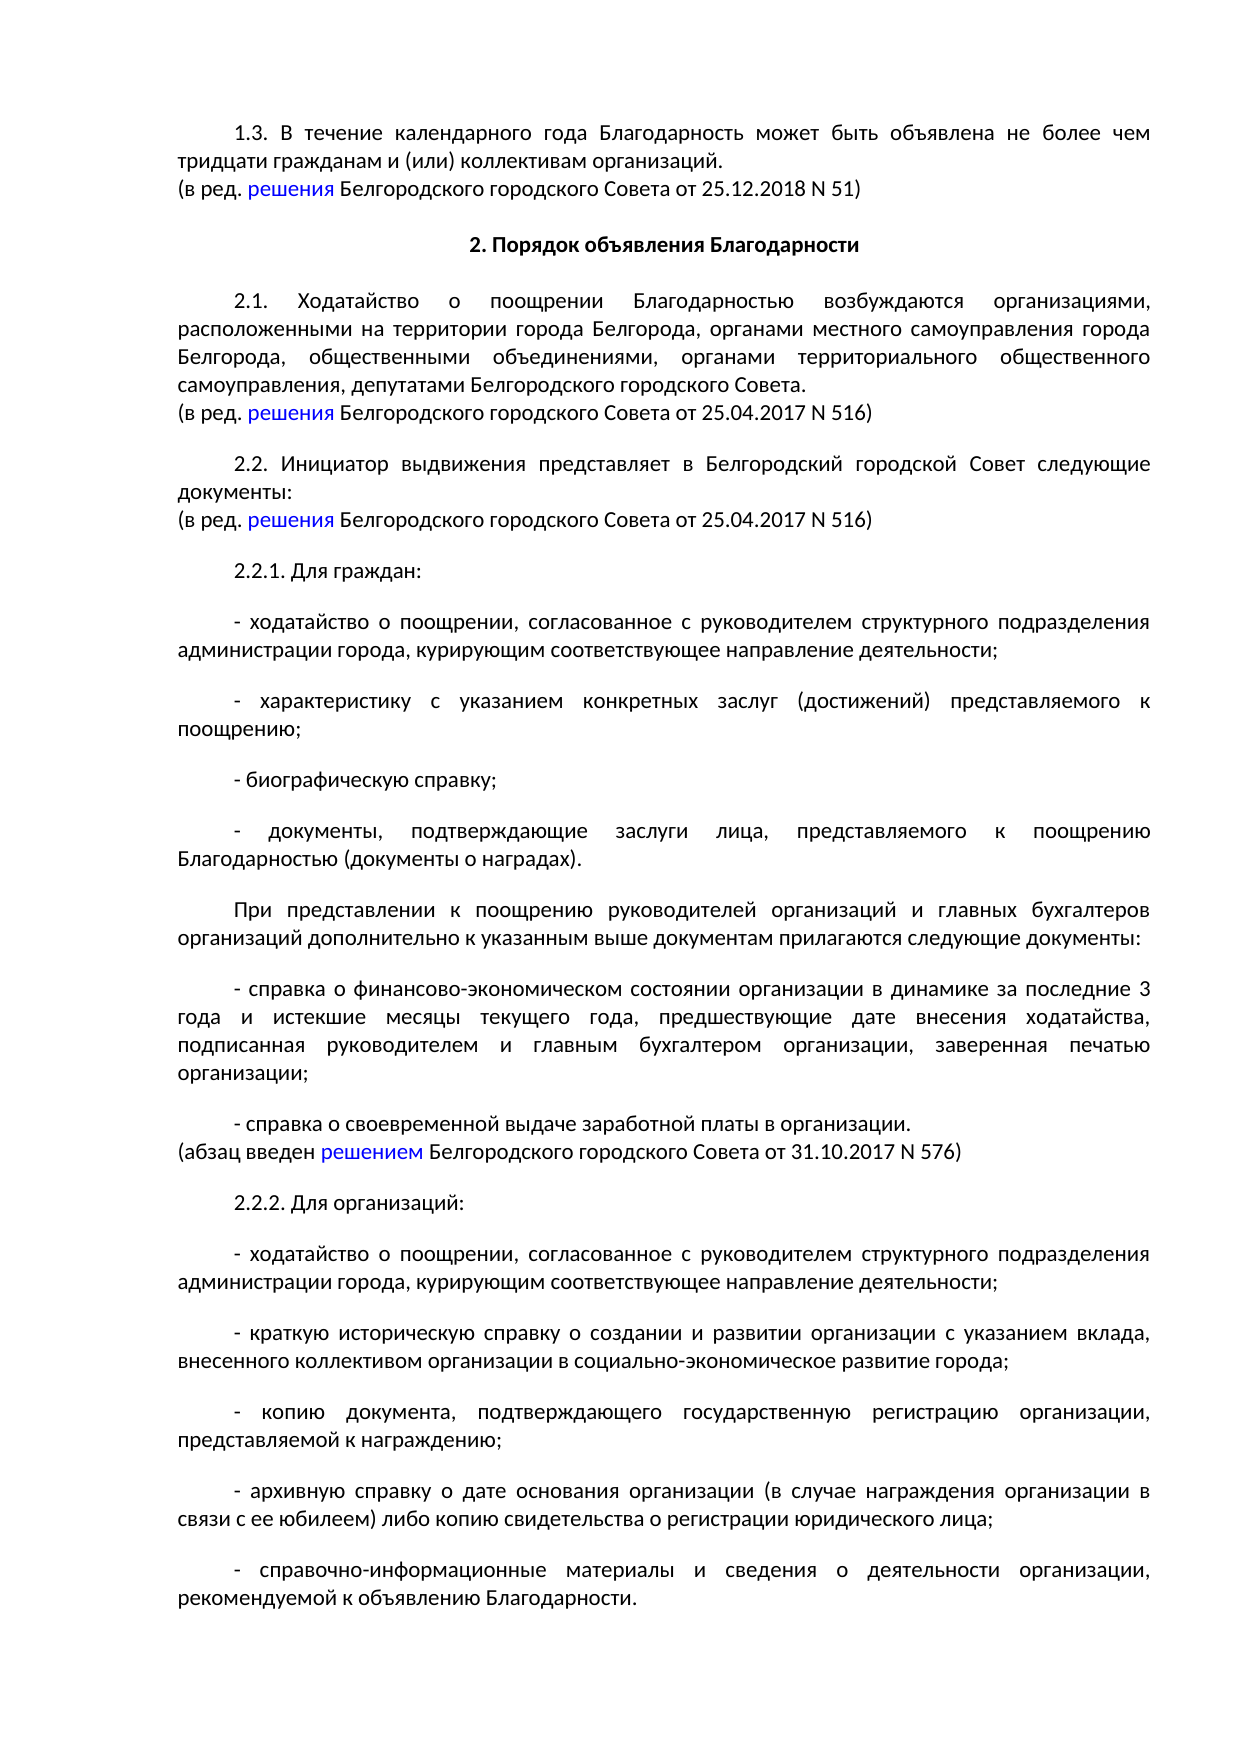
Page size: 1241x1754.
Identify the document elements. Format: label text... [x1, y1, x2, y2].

title 2. Порядок объявления Благодарности [177, 230, 1152, 258]
text - документы, подтверждающие заслуги лица, представляемого к поощрению Благодарностью (документы о наградах). [177, 816, 1152, 872]
text - копию документа, подтверждающего государственную регистрацию организации, представляемой к награждению; [177, 1397, 1152, 1453]
text - характеристику с указанием конкретных заслуг (достижений) представляемого к поощрению; [177, 686, 1152, 742]
text - ходатайство о поощрении, согласованное с руководителем структурного подразделения администрации города, курирующим соответствующее направление деятельности; [177, 1239, 1152, 1295]
text - справка о своевременной выдаче заработной платы в организации. [177, 1109, 1152, 1137]
text 2.2. Инициатор выдвижения представляет в Белгородский городской Совет следующие документы: [177, 449, 1152, 505]
text - справочно-информационные материалы и сведения о деятельности организации, рекомендуемой к объявлению Благодарности. [177, 1555, 1152, 1611]
text 1.3. В течение календарного года Благодарность может быть объявлена не более чем тридцати гражданам и (или) коллективам организаций. [177, 118, 1152, 174]
text 2.2.1. Для граждан: [177, 556, 1152, 584]
text - ходатайство о поощрении, согласованное с руководителем структурного подразделения администрации города, курирующим соответствующее направление деятельности; [177, 607, 1152, 663]
text 2.2.2. Для организаций: [177, 1188, 1152, 1216]
text - справка о финансово-экономическом состоянии организации в динамике за последние 3 года и истекшие месяцы текущего года, предшествующие дате внесения ходатайства, подписанная руководителем и главным бухгалтером организации, заверенная печатью организации; [177, 974, 1152, 1086]
text - архивную справку о дате основания организации (в случае награждения организации в связи с ее юбилеем) либо копию свидетельства о регистрации юридического лица; [177, 1476, 1152, 1532]
text (в ред. решения Белгородского городского Совета от 25.12.2018 N 51) [177, 174, 1152, 202]
text - краткую историческую справку о создании и развитии организации с указанием вклада, внесенного коллективом организации в социально-экономическое развитие города; [177, 1318, 1152, 1374]
text (в ред. решения Белгородского городского Совета от 25.04.2017 N 516) [177, 398, 1152, 426]
text 2.1. Ходатайство о поощрении Благодарностью возбуждаются организациями, расположенными на территории города Белгорода, органами местного самоуправления города Белгорода, общественными объединениями, органами территориального общественного самоуправления, депутатами Белгородского городского Совета. [177, 286, 1152, 398]
text (абзац введен решением Белгородского городского Совета от 31.10.2017 N 576) [177, 1137, 1152, 1165]
text - биографическую справку; [177, 765, 1152, 793]
text При представлении к поощрению руководителей организаций и главных бухгалтеров организаций дополнительно к указанным выше документам прилагаются следующие документы: [177, 895, 1152, 951]
text (в ред. решения Белгородского городского Совета от 25.04.2017 N 516) [177, 505, 1152, 533]
